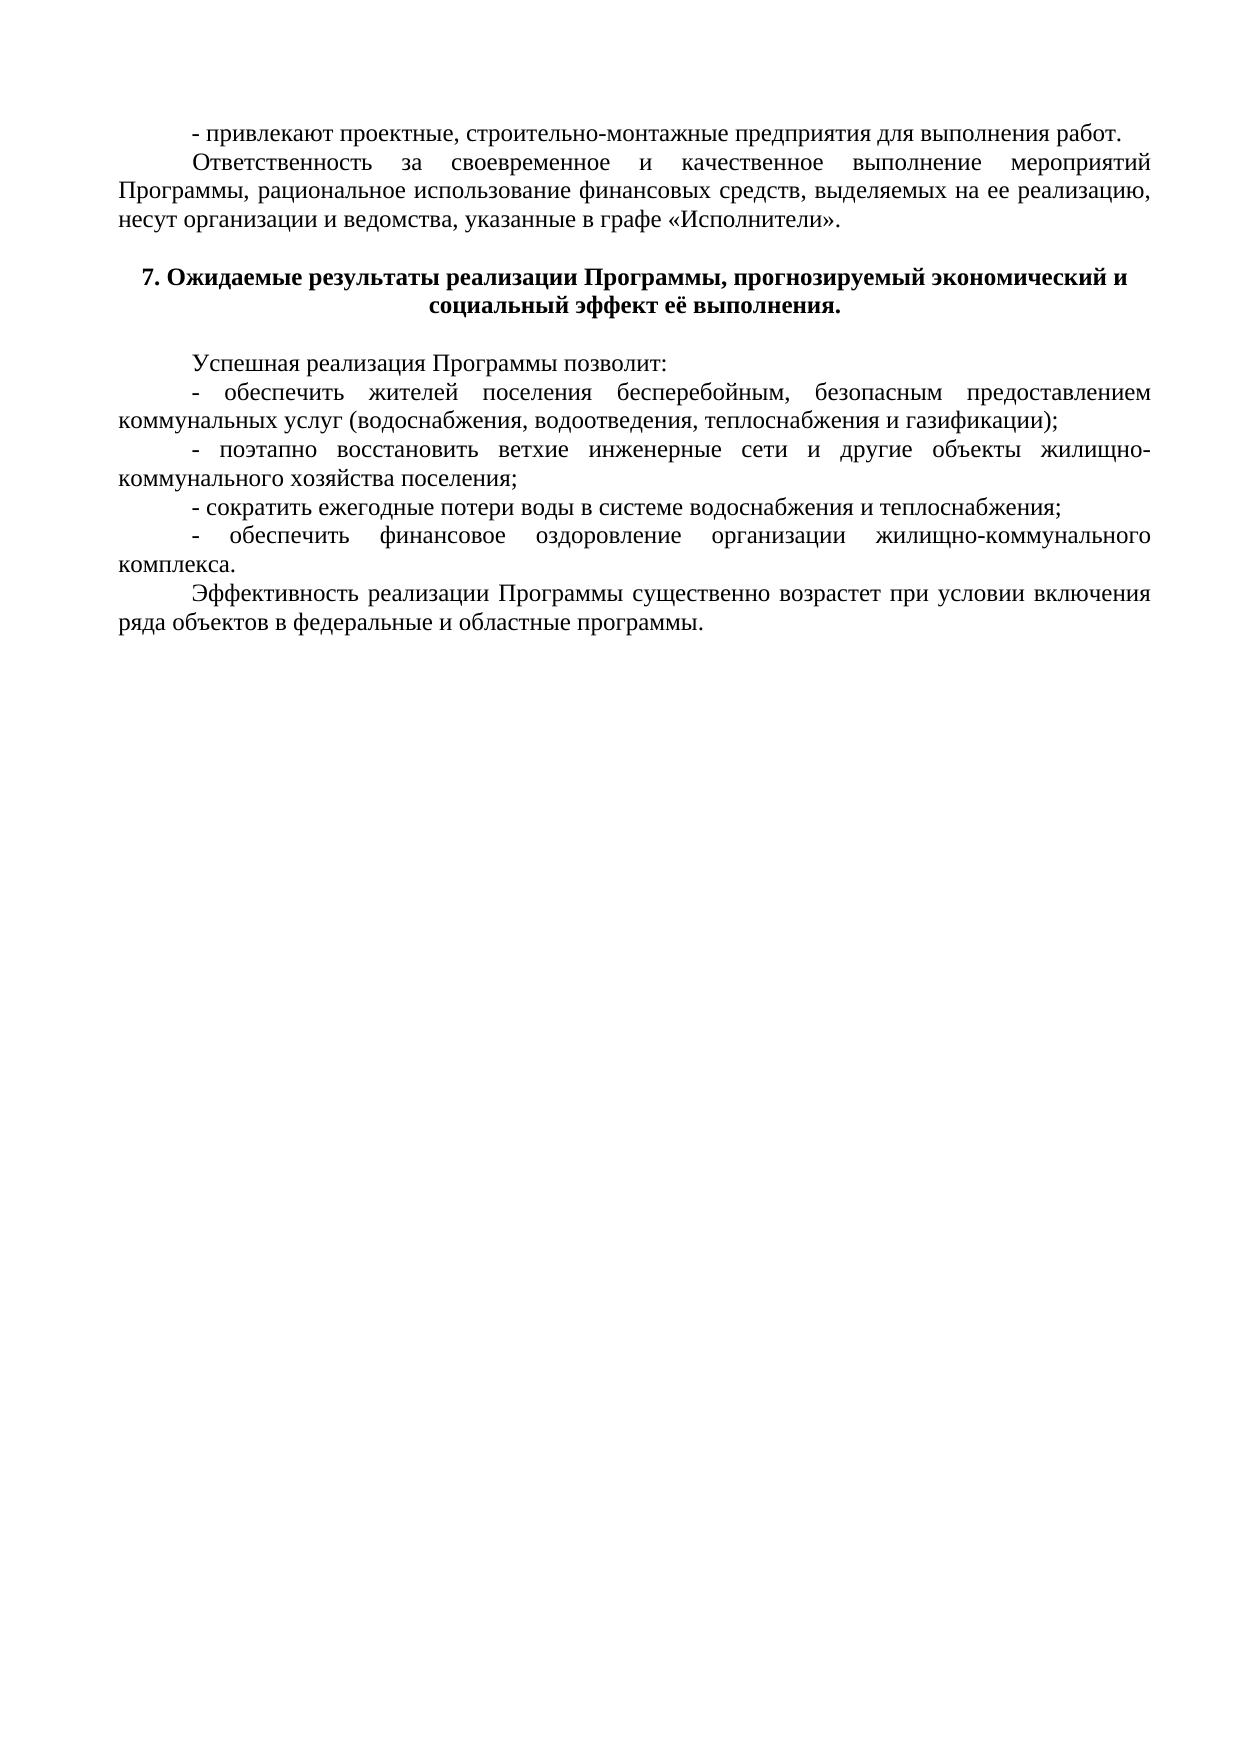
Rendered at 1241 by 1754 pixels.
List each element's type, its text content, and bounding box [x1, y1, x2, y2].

text Ответственность за своевременное и качественное выполнение мероприятий Программы, рациональное использование финансовых средств, выделяемых на ее реализацию, несут организации и ведомства, указанные в графе «Исполнители». [118, 147, 1152, 233]
text Эффективность реализации Программы существенно возрастет при условии включения ряда объектов в федеральные и областные программы. [118, 578, 1152, 636]
text 7. Ожидаемые результаты реализации Программы, прогнозируемый экономический и социальный эффект её выполнения. [118, 262, 1152, 319]
text - обеспечить жителей поселения бесперебойным, безопасным предоставлением коммунальных услуг (водоснабжения, водоотведения, теплоснабжения и газификации); [118, 377, 1152, 434]
text Успешная реализация Программы позволит: [118, 348, 1152, 377]
text - обеспечить финансовое оздоровление организации жилищно-коммунального комплекса. [118, 521, 1152, 578]
text - поэтапно восстановить ветхие инженерные сети и другие объекты жилищно-коммунального хозяйства поселения; [118, 434, 1152, 492]
text - сократить ежегодные потери воды в системе водоснабжения и теплоснабжения; [118, 492, 1152, 521]
text - привлекают проектные, строительно-монтажные предприятия для выполнения работ. [118, 118, 1152, 147]
